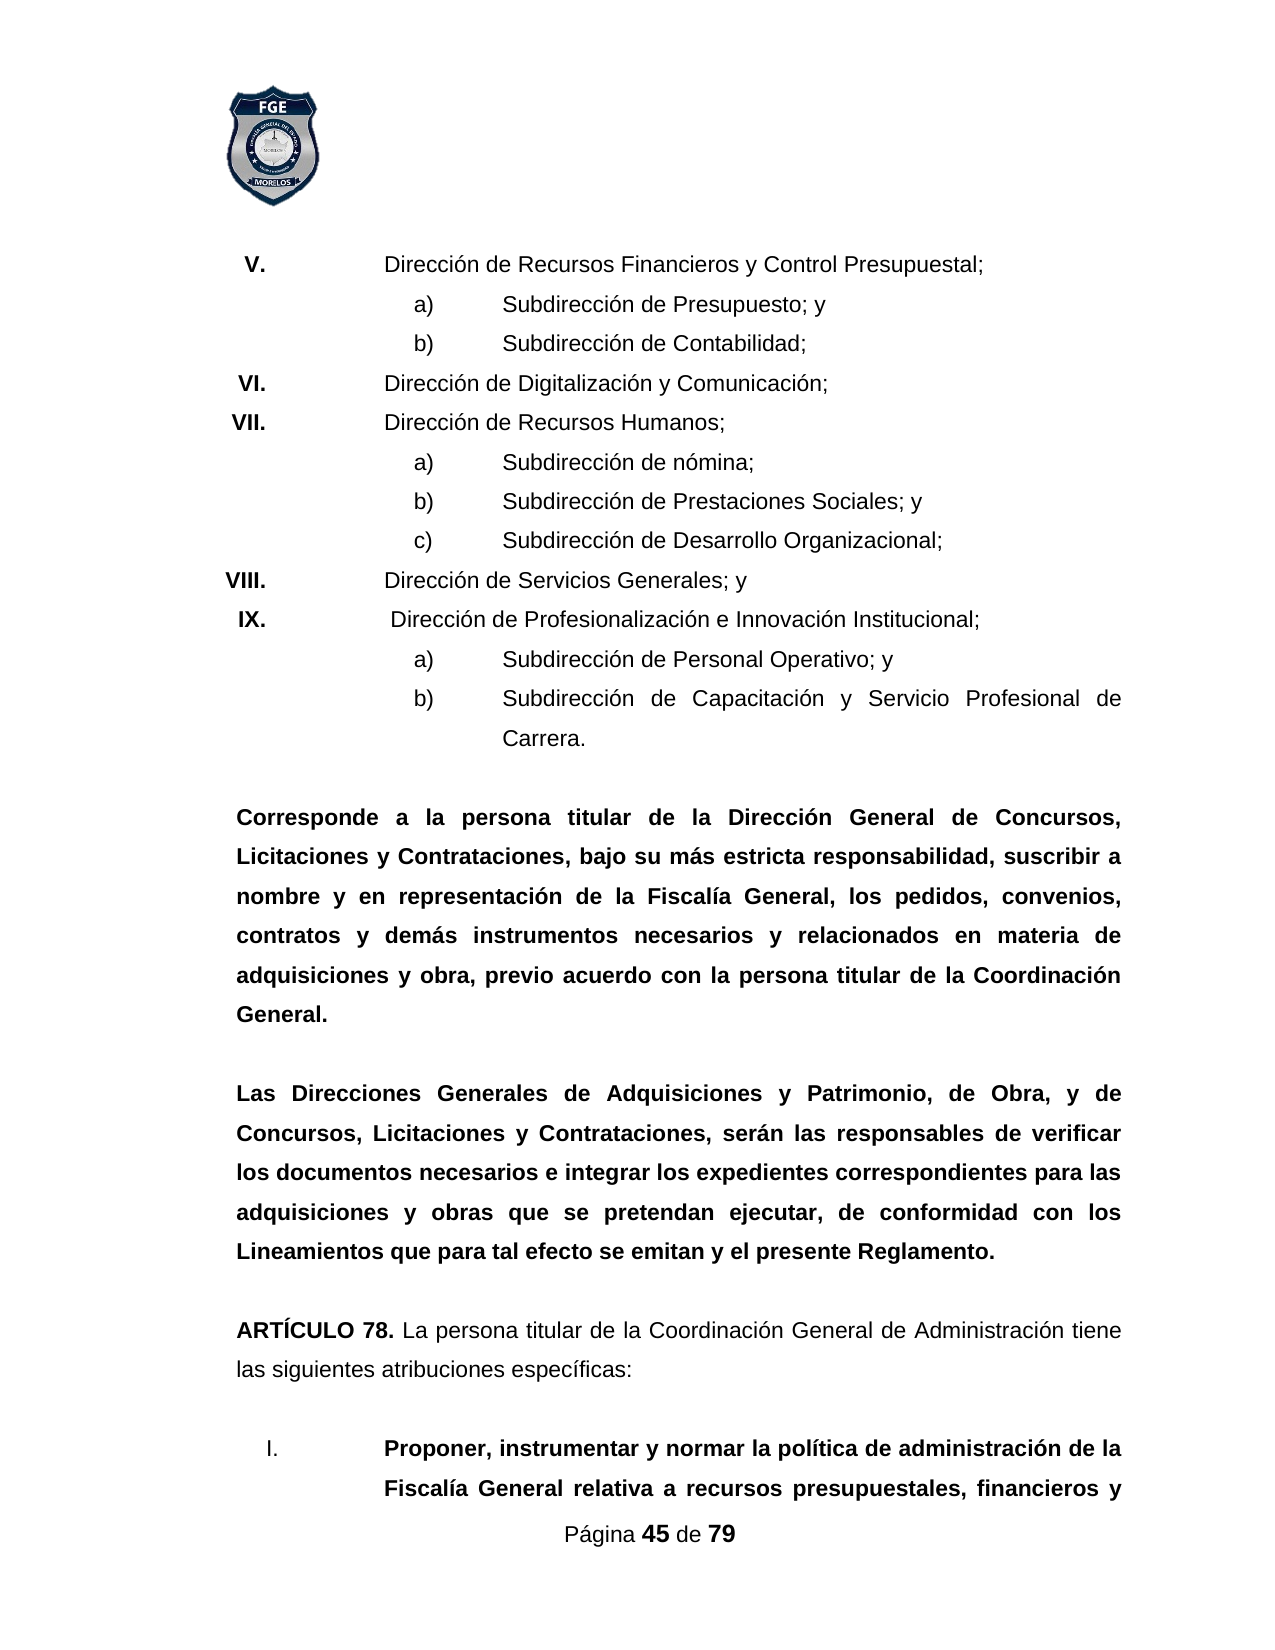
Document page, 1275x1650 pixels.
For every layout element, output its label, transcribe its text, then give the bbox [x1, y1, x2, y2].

list Subdirección de nómina; [413, 448, 1122, 475]
list Dirección de Servicios Generales; y [266, 567, 1122, 593]
list Subdirección de Personal Operativo; y [413, 646, 1122, 672]
list Dirección de Recursos Financieros y Control Presupuestal; [266, 251, 1122, 277]
list Subdirección de Desarrollo Organizacional; [413, 527, 1122, 554]
text Corresponde a la persona titular de la Dirección General de Concursos, Licitaciones y Contrataciones, bajo su más estricta responsabilidad, suscribir a nombre y en representación de la Fiscalía General, los pedidos, convenios, contratos y demás instrumentos necesarios y relacionados en materia de adquisiciones y obra, previo acuerdo con la persona titular de la Coordinación General. [236, 804, 1122, 1027]
list Subdirección de Capacitación y Servicio Profesional de Carrera. [413, 685, 1122, 751]
list Subdirección de Contabilidad; [413, 330, 1122, 356]
list Subdirección de Presupuesto; y [413, 291, 1122, 317]
list Dirección de Recursos Humanos; [266, 409, 1122, 435]
list Dirección de Digitalización y Comunicación; [266, 369, 1122, 396]
list Dirección de Profesionalización e Innovación Institucional; [266, 606, 1122, 633]
text ARTÍCULO 78. La persona titular de la Coordinación General de Administración tiene las siguientes atribuciones específicas: [236, 1317, 1122, 1383]
text Las Direcciones Generales de Adquisiciones y Patrimonio, de Obra, y de Concursos, Licitaciones y Contrataciones, serán las responsables de verificar los documentos necesarios e integrar los expedientes correspondientes para las adquisiciones y obras que se pretendan ejecutar, de conformidad con los Lineamientos que para tal efecto se emitan y el presente Reglamento. [236, 1080, 1122, 1264]
picture [190, 61, 358, 228]
list Subdirección de Prestaciones Sociales; y [413, 488, 1122, 514]
